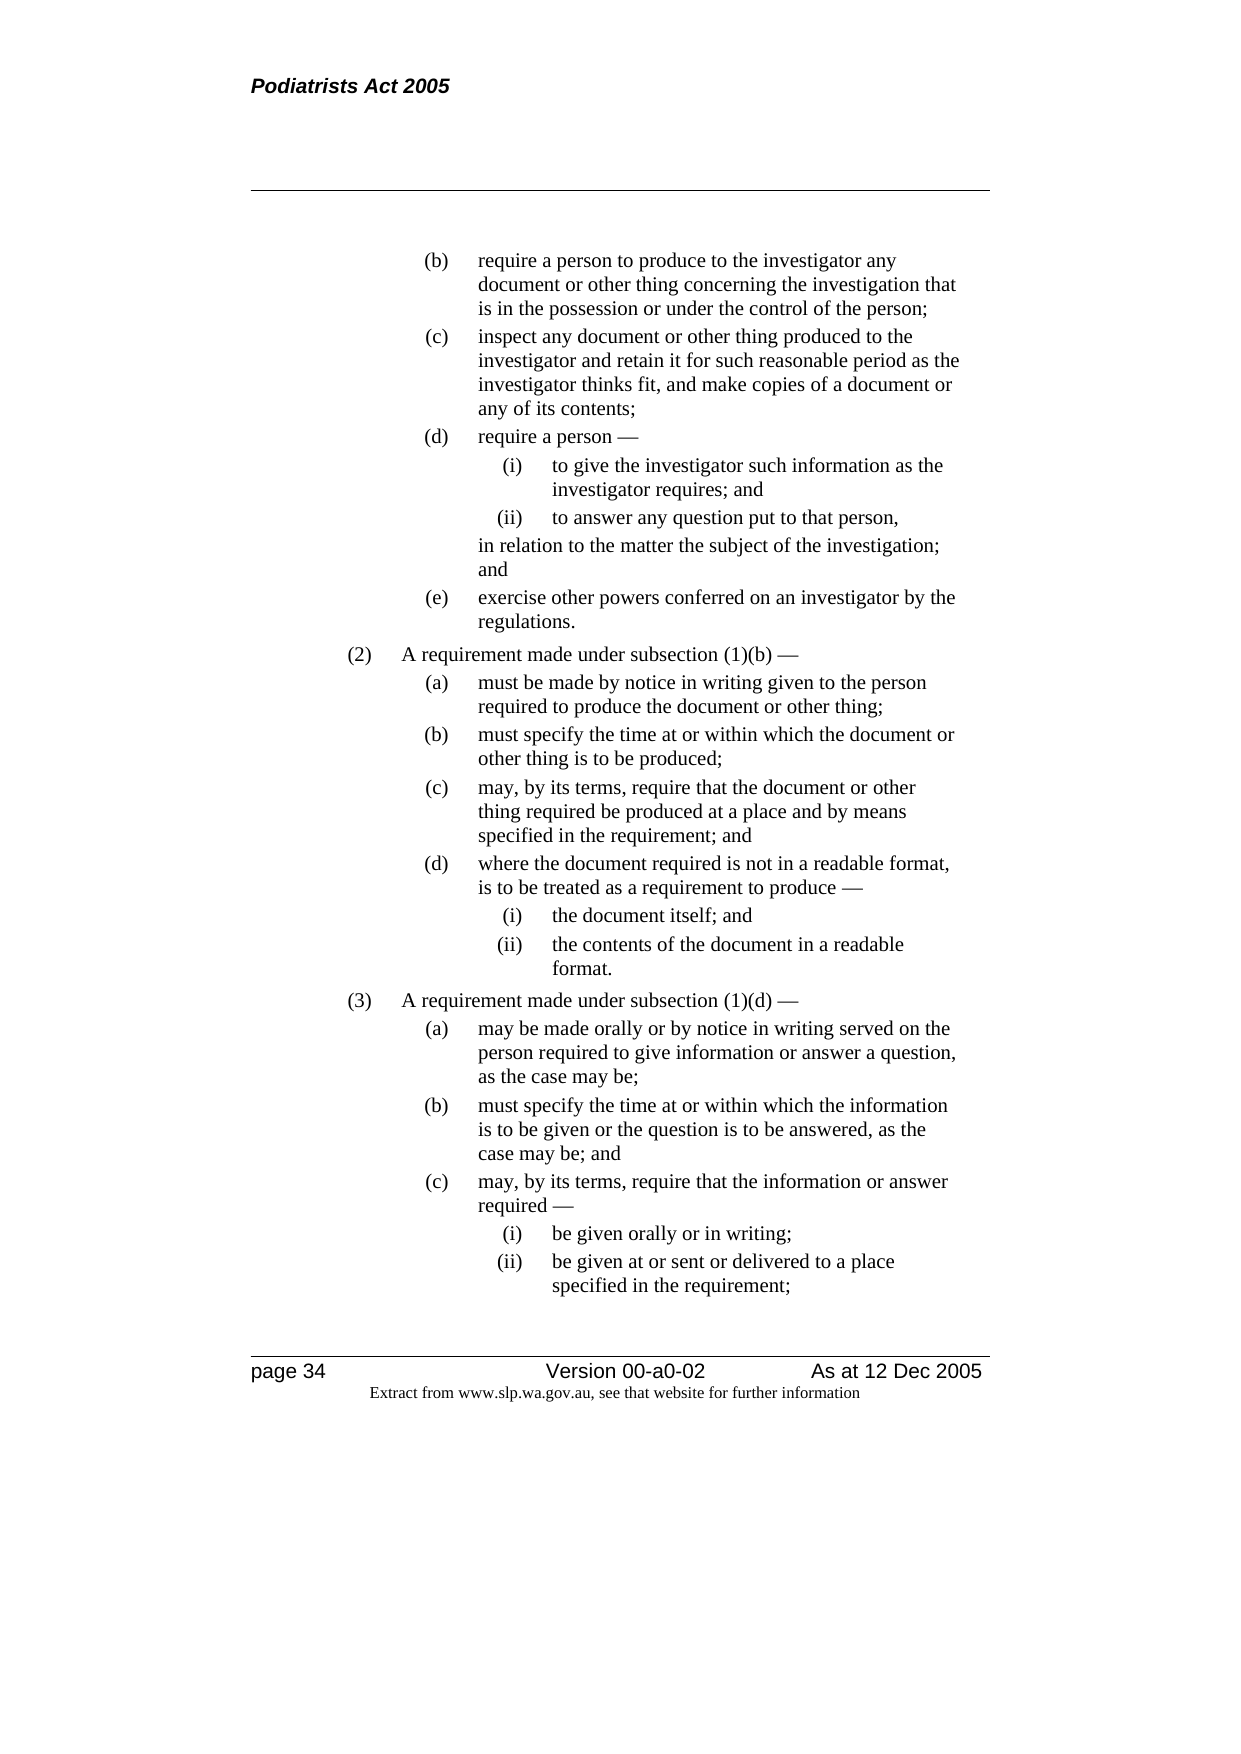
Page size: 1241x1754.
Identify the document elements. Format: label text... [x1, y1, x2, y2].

text (e) exercise other powers conferred on an investigator by the regulations. [389, 585, 960, 633]
text (c) inspect any document or other thing produced to the investigator and retain it for such reasonable period as the investigator thinks fit, and make copies of a document or any of its contents; [389, 324, 960, 420]
text (a) must be made by notice in writing given to the person required to produce the document or other thing; [389, 670, 960, 718]
text (b) must specify the time at or within which the document or other thing is to be produced; [389, 722, 960, 770]
text (3) A requirement made under subsection (1)(d) — [312, 988, 960, 1012]
text (a) may be made orally or by notice in writing served on the person required to give information or answer a question, as the case may be; [389, 1016, 960, 1088]
text in relation to the matter the subject of the investigation; and [389, 533, 960, 581]
text (c) may, by its terms, require that the information or answer required — [389, 1169, 960, 1217]
text (d) where the document required is not in a readable format, is to be treated as a requirement to produce — [389, 851, 960, 899]
text (b) must specify the time at or within which the information is to be given or the question is to be answered, as the case may be; and [389, 1092, 960, 1165]
text (c) may, by its terms, require that the document or other thing required be produced at a place and by means specified in the requirement; and [389, 774, 960, 847]
text (ii) the contents of the document in a readable format. [463, 931, 960, 979]
text (ii) to answer any question put to that person, [463, 505, 960, 529]
text (i) be given orally or in writing; [463, 1221, 960, 1245]
text (b) require a person to produce to the investigator any document or other thing concerning the investigation that is in the possession or under the control of the person; [389, 247, 960, 320]
text (d) require a person — [389, 424, 960, 448]
text (i) the document itself; and [463, 903, 960, 927]
text (2) A requirement made under subsection (1)(b) — [312, 642, 960, 666]
text (ii) be given at or sent or delivered to a place specified in the requirement; [463, 1249, 960, 1297]
text (i) to give the investigator such information as the investigator requires; and [463, 452, 960, 501]
